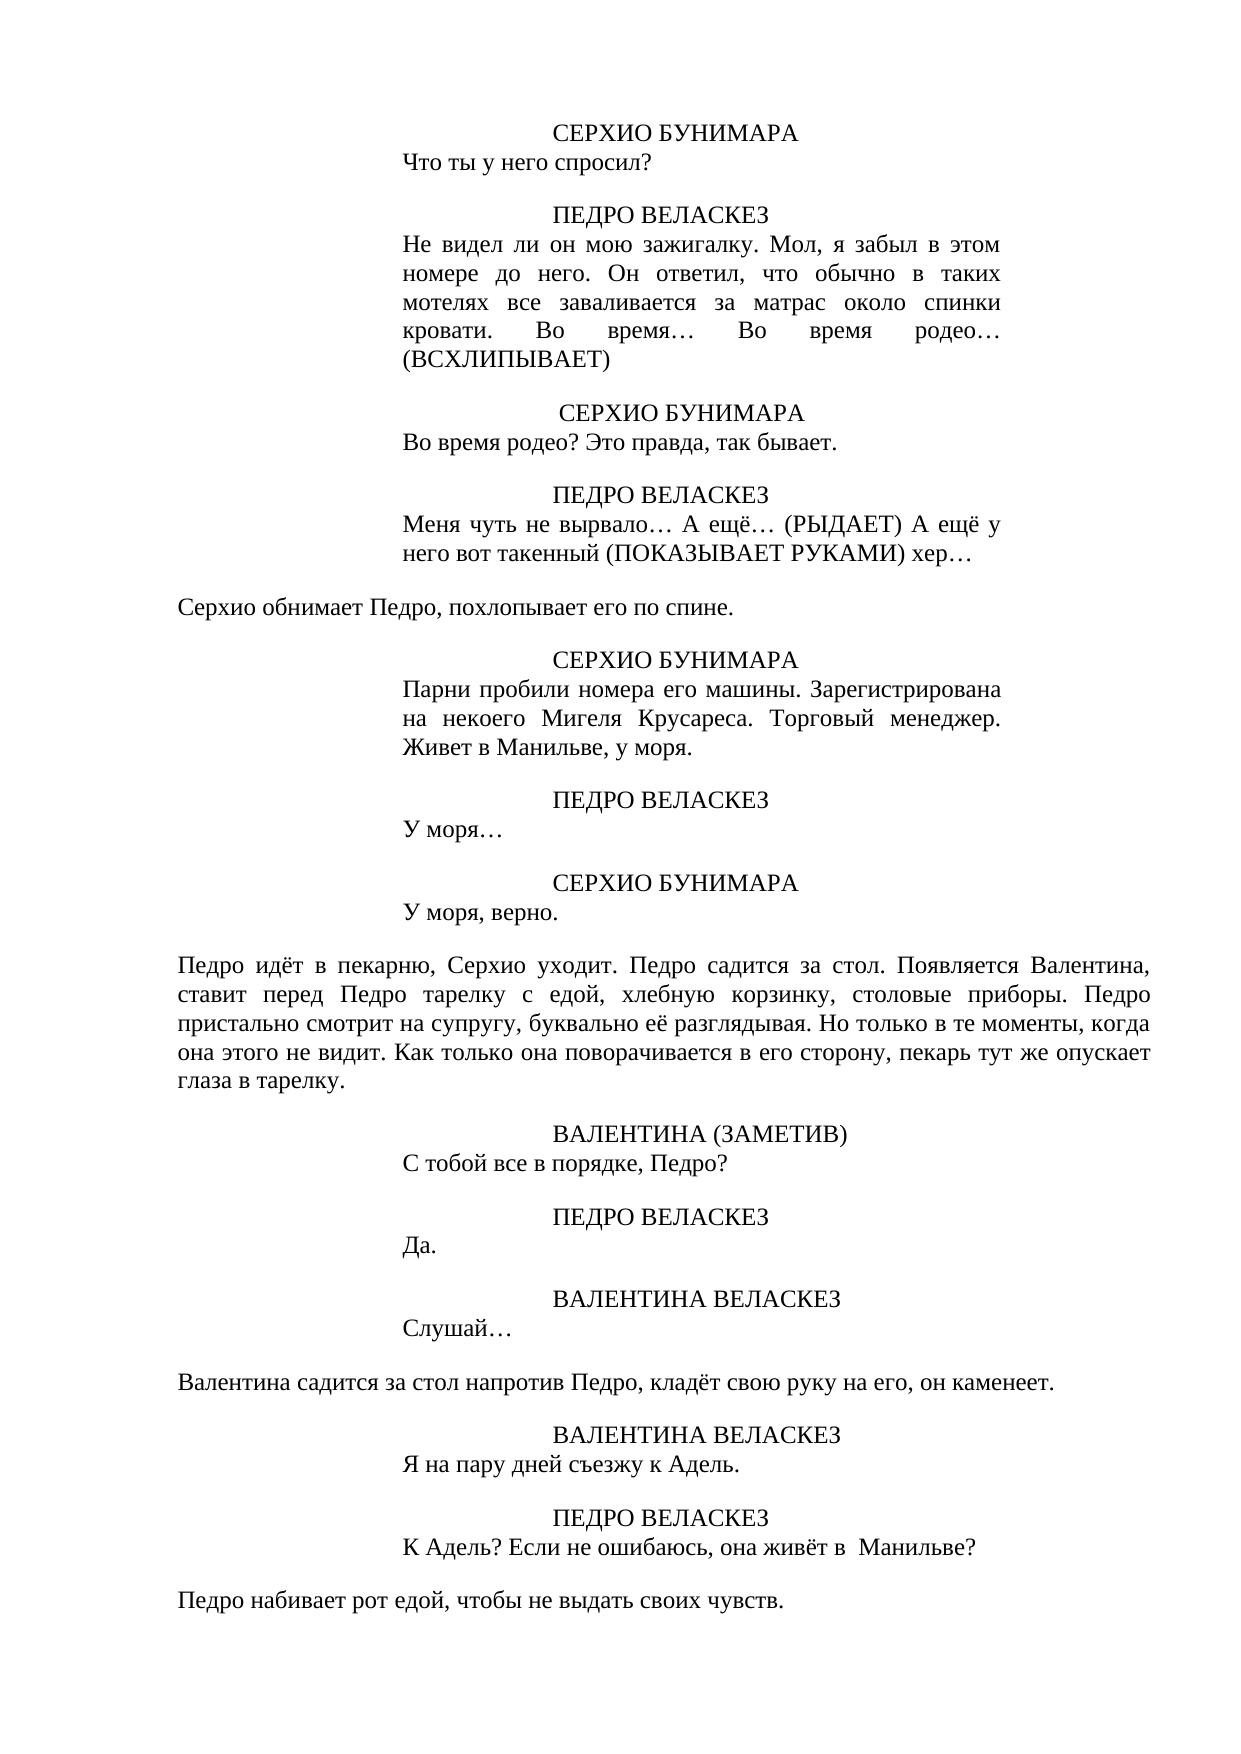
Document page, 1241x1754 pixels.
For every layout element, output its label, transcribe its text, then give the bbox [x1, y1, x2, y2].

text С тобой все в порядке, Педро? [402, 1148, 1002, 1177]
text серхио Бунимара [552, 398, 1152, 427]
text Педро идёт в пекарню, Серхио уходит. Педро садится за стол. Появляется Валентина, ставит перед Педро тарелку с едой, хлебную корзинку, столовые приборы. Педро пристально смотрит на супругу, буквально её разглядывая. Но только в те моменты, когда она этого не видит. Как только она поворачивается в его сторону, пекарь тут же опускает глаза в тарелку. [177, 951, 1152, 1094]
text валентина ВЕласкез [552, 1284, 1152, 1313]
text Слушай… [402, 1313, 1002, 1342]
text Не видел ли он мою зажигалку. Мол, я забыл в этом номере до него. Он ответил, что обычно в таких мотелях все заваливается за матрас около спинки кровати. Во время… Во время родео… (ВСХЛИПЫВАЕТ) [402, 229, 1002, 373]
text серхио Бунимара [552, 118, 1152, 147]
text педро ВЕласкез [552, 1503, 1152, 1532]
text Да. [402, 1231, 1002, 1259]
text Я на пару дней съезжу к Адель. [402, 1449, 1002, 1478]
text серхио Бунимара [552, 646, 1152, 674]
text Валентина садится за стол напротив Педро, кладёт свою руку на его, он каменеет. [177, 1367, 1152, 1396]
text педро ВЕласкез [552, 786, 1152, 814]
text К Адель? Если не ошибаюсь, она живёт в Манильве? [402, 1532, 1002, 1561]
text Парни пробили номера его машины. Зарегистрирована на некоего Мигеля Крусареса. Торговый менеджер. Живет в Манильве, у моря. [402, 674, 1002, 761]
text валентина (заметив) [552, 1119, 1152, 1148]
text педро ВЕласкез [552, 1202, 1152, 1231]
text серхио Бунимара [552, 868, 1152, 897]
text У моря… [402, 814, 1002, 843]
text педро ВЕласкез [552, 201, 1152, 229]
text педро ВЕласкез [552, 481, 1152, 509]
text Педро набивает рот едой, чтобы не выдать своих чувств. [177, 1586, 1152, 1614]
text валентина ВЕласкез [552, 1421, 1152, 1449]
text У моря, верно. [402, 897, 1002, 926]
text Что ты у него спросил? [402, 147, 1002, 176]
text Во время родео? Это правда, так бывает. [402, 427, 1002, 456]
text Серхио обнимает Педро, похлопывает его по спине. [177, 592, 1152, 621]
text Меня чуть не вырвало… А ещё… (РЫДАЕТ) А ещё у него вот такенный (ПОКАЗЫВАЕТ РУКАМИ) хер… [402, 509, 1002, 567]
